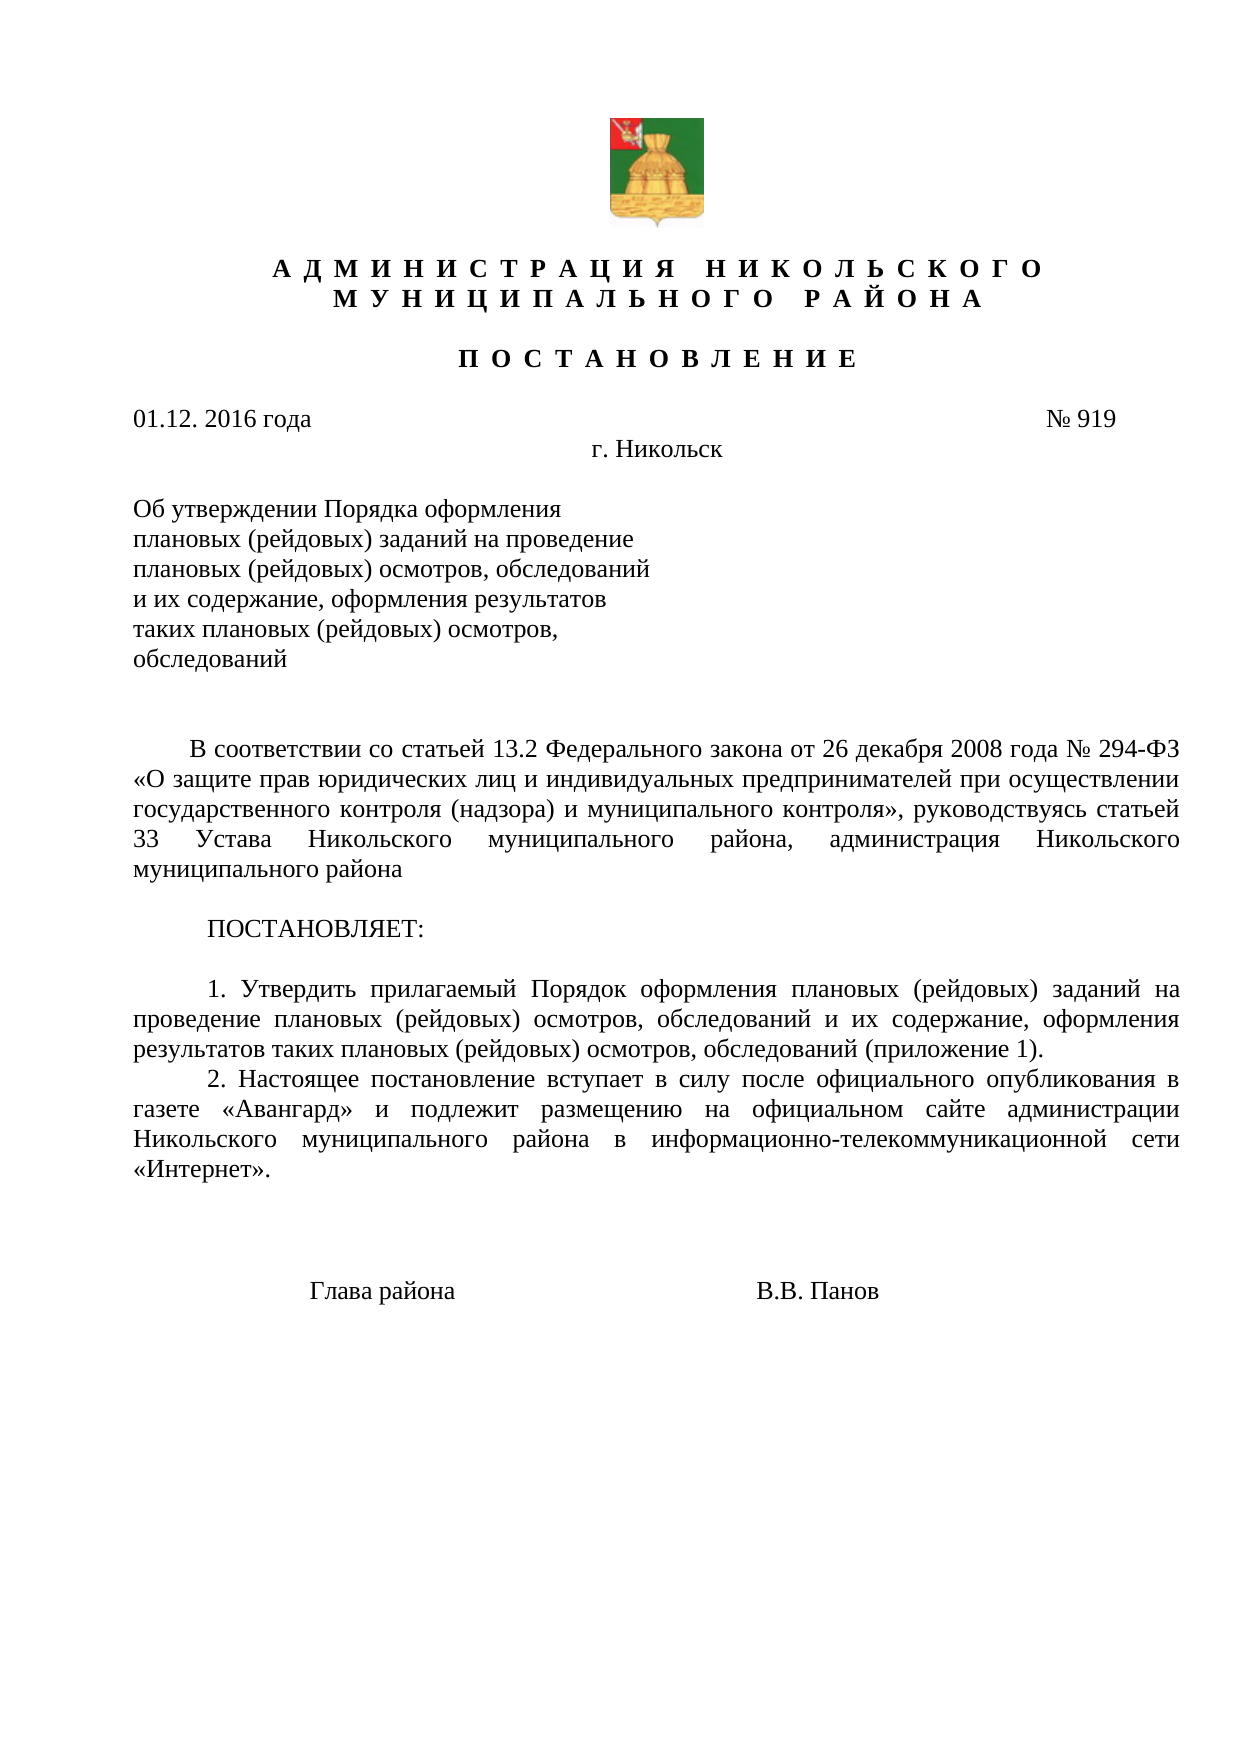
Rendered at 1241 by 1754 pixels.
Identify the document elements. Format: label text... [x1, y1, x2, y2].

text ПОСТАНОВЛЯЕТ: [133, 913, 1181, 943]
picture [610, 118, 704, 228]
text ПОСТАНОВЛЕНИЕ [133, 343, 1181, 373]
text 01.12. 2016 года № 919 [133, 403, 1181, 433]
text 1. Утвердить прилагаемый Порядок оформления плановых (рейдовых) заданий на проведение плановых (рейдовых) осмотров, обследований и их содержание, оформления результатов таких плановых (рейдовых) осмотров, обследований (приложение 1). [133, 973, 1181, 1063]
text 2. Настоящее постановление вступает в силу после официального опубликования в газете «Авангард» и подлежит размещению на официальном сайте администрации Никольского муниципального района в информационно-телекоммуникационной сети «Интернет». [133, 1063, 1181, 1183]
text Об утверждении Порядка оформления плановых (рейдовых) заданий на проведение плановых (рейдовых) осмотров, обследований и их содержание, оформления результатов таких плановых (рейдовых) осмотров, обследований [133, 493, 664, 673]
text АДМИНИСТРАЦИЯ НИКОЛЬСКОГО [133, 253, 1181, 283]
text г. Никольск [133, 433, 1181, 463]
text МУНИЦИПАЛЬНОГО РАЙОНА [133, 283, 1181, 313]
text Глава района В.В. Панов [133, 1275, 1181, 1305]
text В соответствии со статьей 13.2 Федерального закона от 26 декабря 2008 года № 294-ФЗ «О защите прав юридических лиц и индивидуальных предпринимателей при осуществлении государственного контроля (надзора) и муниципального контроля», руководствуясь статьей 33 Устава Никольского муниципального района, администрация Никольского муниципального района [133, 733, 1181, 883]
